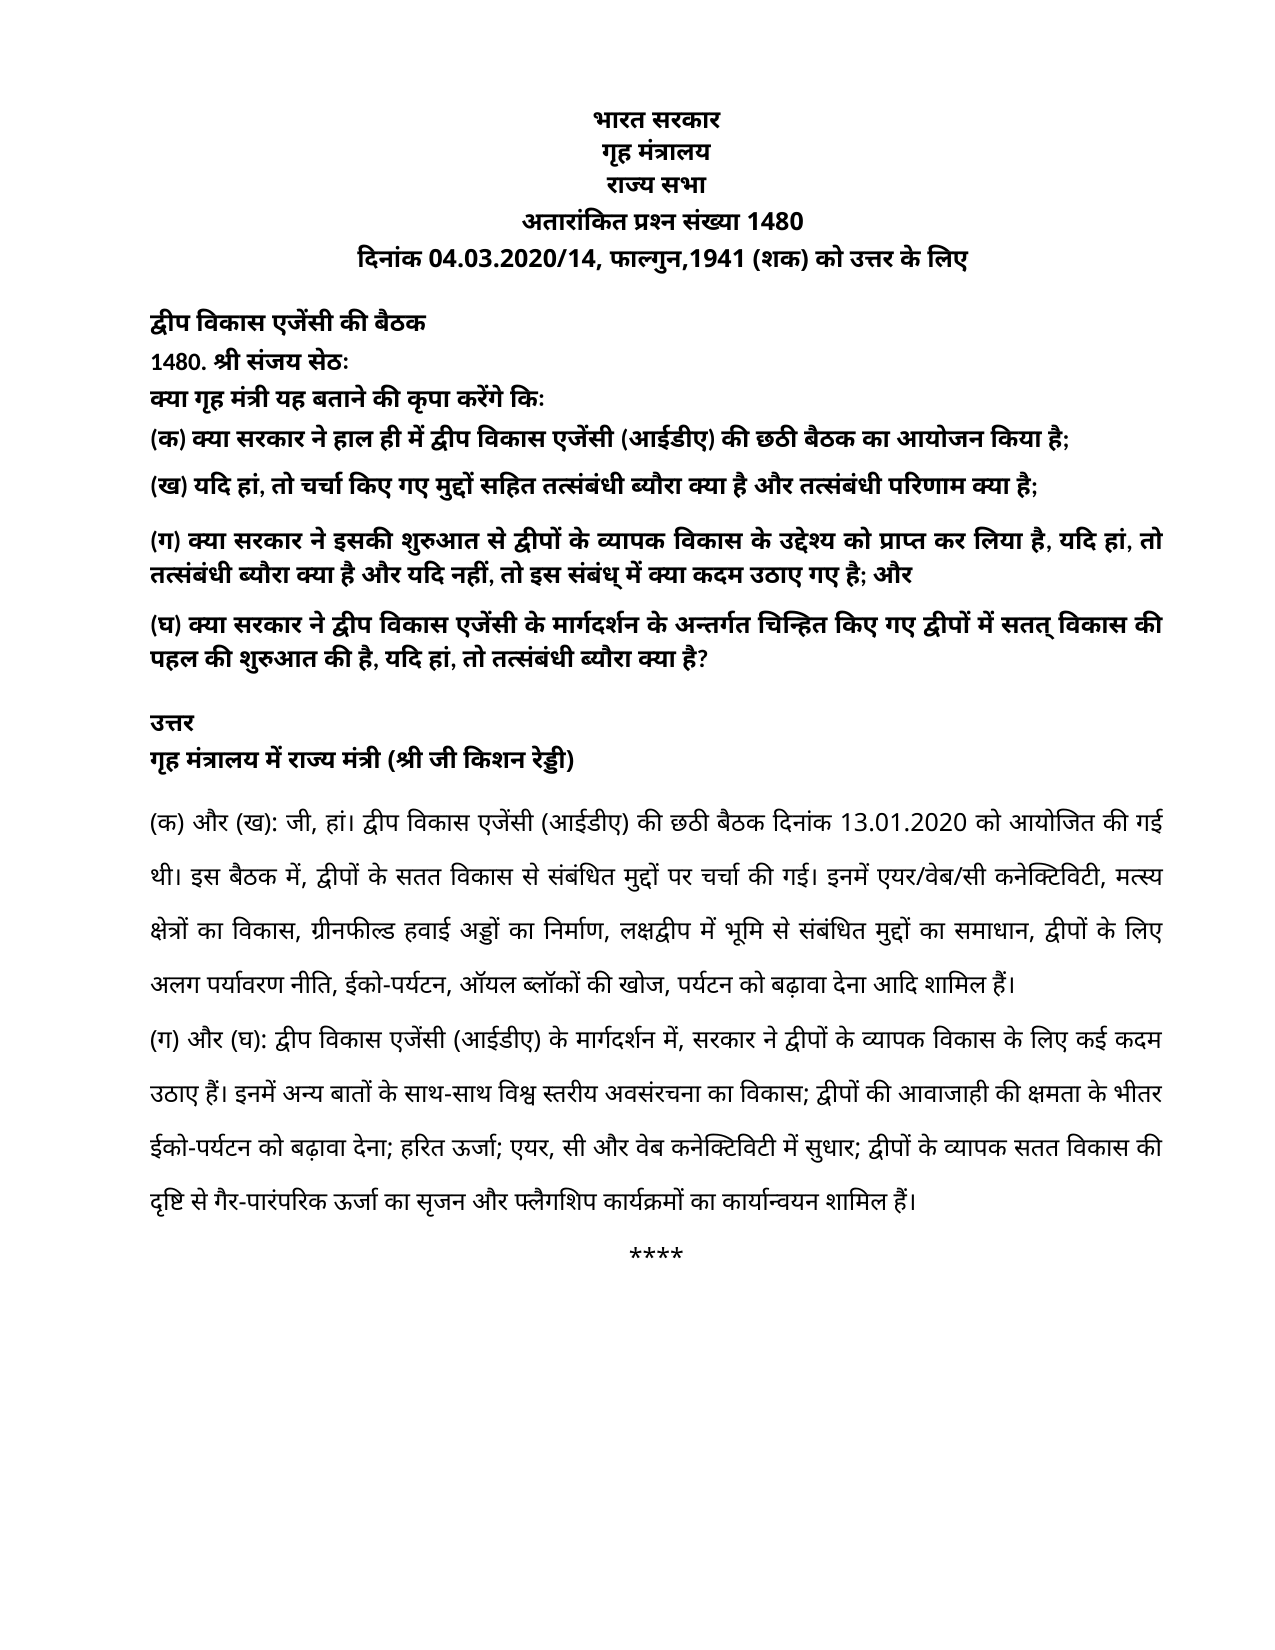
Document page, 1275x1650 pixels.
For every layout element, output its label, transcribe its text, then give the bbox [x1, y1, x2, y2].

text गृह मंत्रालय में राज्य मंत्री (श्री जी किशन रेड्डी) [150, 741, 1162, 778]
text (ग) क्या सरकार ने इसकी शुरुआत से द्वीपों के व्यापक विकास के उद्देश्य को प्राप्त कर लिया है, यदि हां, तो तत्संबंधी ब्यौरा क्या है और यदि नहीं, तो इस संबंध् में क्या कदम उठाए गए है; और [150, 525, 1162, 594]
text (घ) क्या सरकार ने द्वीप विकास एजेंसी के मार्गदर्शन के अन्तर्गत चिन्हित किए गए द्वीपों में सतत् विकास की पहल की शुरुआत की है, यदि हां, तो तत्संबंधी ब्यौरा क्या है? [150, 609, 1162, 678]
text भारत सरकार [150, 106, 1162, 138]
text उत्तर [150, 709, 1162, 741]
text (क) और (ख): जी, हां। द्वीप विकास एजेंसी (आईडीए) की छठी बैठक दिनांक 13.01.2020 को आयोजित की गई थी। इस बैठक में, द्वीपों के सतत विकास से संबंधित मुद्दों पर चर्चा की गई। इनमें एयर/वेब/सी कनेक्टिविटी, मत्स्य क्षेत्रों का विकास, ग्रीनफील्ड हवाई अड्डों का निर्माण, लक्षद्वीप में भूमि से संबंधित मुद्दों का समाधान, द्वीपों के लिए अलग पर्यावरण नीति, ईको-पर्यटन, ऑयल ब्लॉकों की खोज, पर्यटन को बढ़ावा देना आदि शामिल हैं। [150, 804, 1162, 1003]
text (ख) यदि हां, तो चर्चा किए गए मुद्दों सहित तत्संबंधी ब्यौरा क्या है और तत्संबंधी परिणाम क्या है; [150, 470, 1162, 504]
text अतारांकित प्रश्‍न संख्या 1480 [150, 203, 1175, 240]
text गृह मंत्रालय [150, 138, 1162, 171]
text (ग) और (घ): द्वीप विकास एजेंसी (आईडीए) के मार्गदर्शन में, सरकार ने द्वीपों के व्यापक विकास के लिए कई कदम उठाए हैं। इनमें अन्‍य बातों के साथ-साथ विश्व स्तरीय अवसंरचना का विकास; द्वीपों की आवाजाही की क्षमता के भीतर ईको-पर्यटन को बढ़ावा देना; हरित ऊर्जा; एयर, सी और वेब कनेक्टिविटी में सुधार; द्वीपों के व्यापक सतत विकास की दृष्टि से गैर-पारंपरिक ऊर्जा का सृजन और फ्लैगशिप कार्यक्रमों का कार्यान्वयन शामिल हैं। [150, 1022, 1162, 1221]
text 1480. श्री संजय सेठः [150, 346, 1162, 380]
text राज्‍य सभा [150, 171, 1162, 203]
text दिनांक 04.03.2020/14, फाल्गुन,1941 (शक) को उत्तर के लिए [150, 240, 1175, 277]
text द्वीप विकास एजेंसी की बैठक [150, 308, 1162, 341]
text (क) क्या सरकार ने हाल ही में द्वीप विकास एजेंसी (आईडीए) की छठी बैठक का आयोजन किया है; [150, 423, 1162, 457]
text क्या गृह मंत्री यह बताने की कृपा करेंगे किः [150, 386, 1162, 418]
text **** [150, 1239, 1162, 1273]
